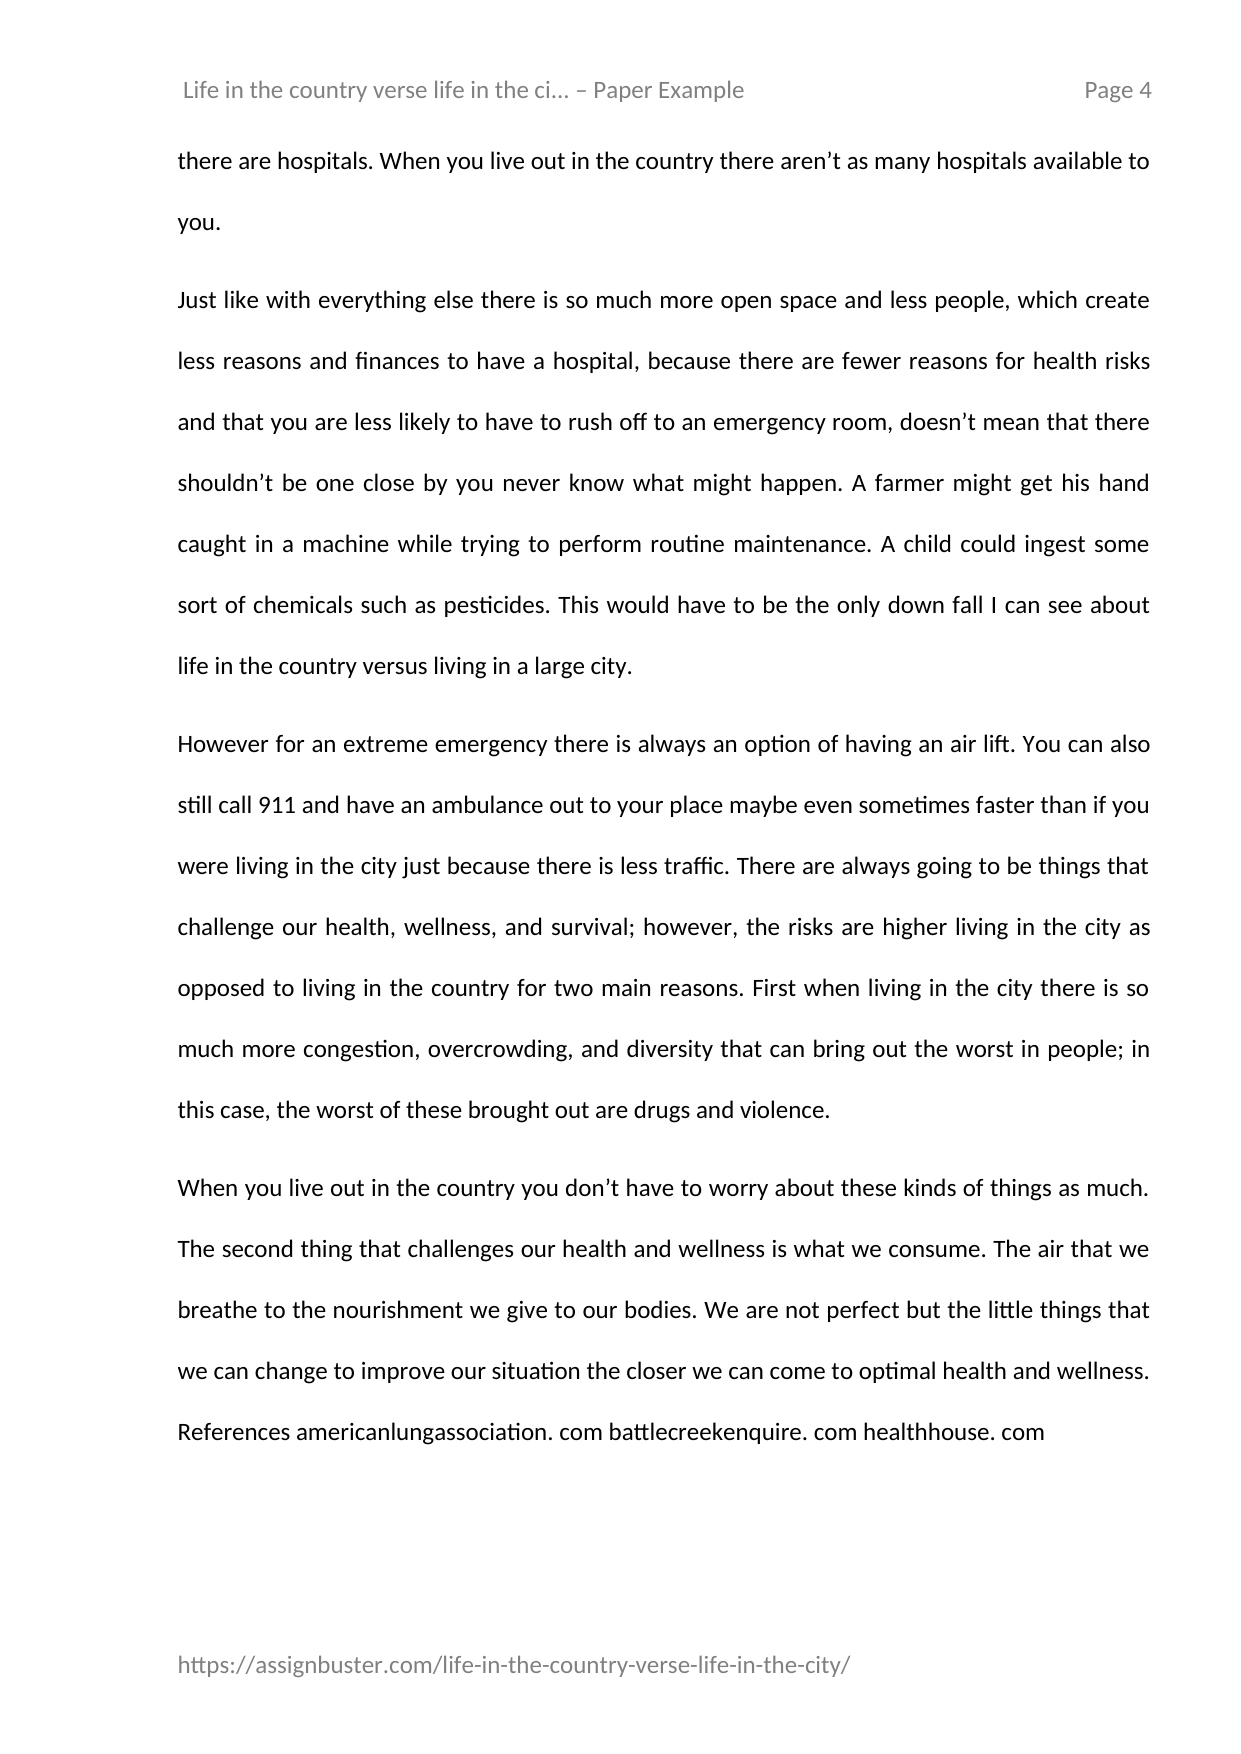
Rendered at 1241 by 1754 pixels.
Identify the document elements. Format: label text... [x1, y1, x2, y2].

text However for an extreme emergency there is always an option of having an air lift. You can also still call 911 and have an ambulance out to your place maybe even sometimes faster than if you were living in the city just because there is less traffic. There are always going to be things that challenge our health, wellness, and survival; however, the risks are higher living in the city as opposed to living in the country for two main reasons. First when living in the city there is so much more congestion, overcrowding, and diversity that can bring out the worst in people; in this case, the worst of these brought out are drugs and violence. [177, 728, 1152, 1124]
text Just like with everything else there is so much more open space and less people, which create less reasons and finances to have a hospital, because there are fewer reasons for health risks and that you are less likely to have to rush off to an emergency room, doesn’t mean that there shouldn’t be one close by you never know what might happen. A farmer might get his hand caught in a machine while trying to perform routine maintenance. A child could ingest some sort of chemicals such as pesticides. This would have to be the only down fall I can see about life in the country versus living in a large city. [177, 284, 1152, 681]
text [177, 145, 1152, 237]
text When you live out in the country you don’t have to worry about these kinds of things as much. The second thing that challenges our health and wellness is what we consume. The air that we breathe to the nourishment we give to our bodies. We are not perfect but the little things that we can change to improve our situation the closer we can come to optimal health and wellness. References americanlungassociation. com battlecreekenquire. com healthhouse. com [177, 1172, 1152, 1446]
